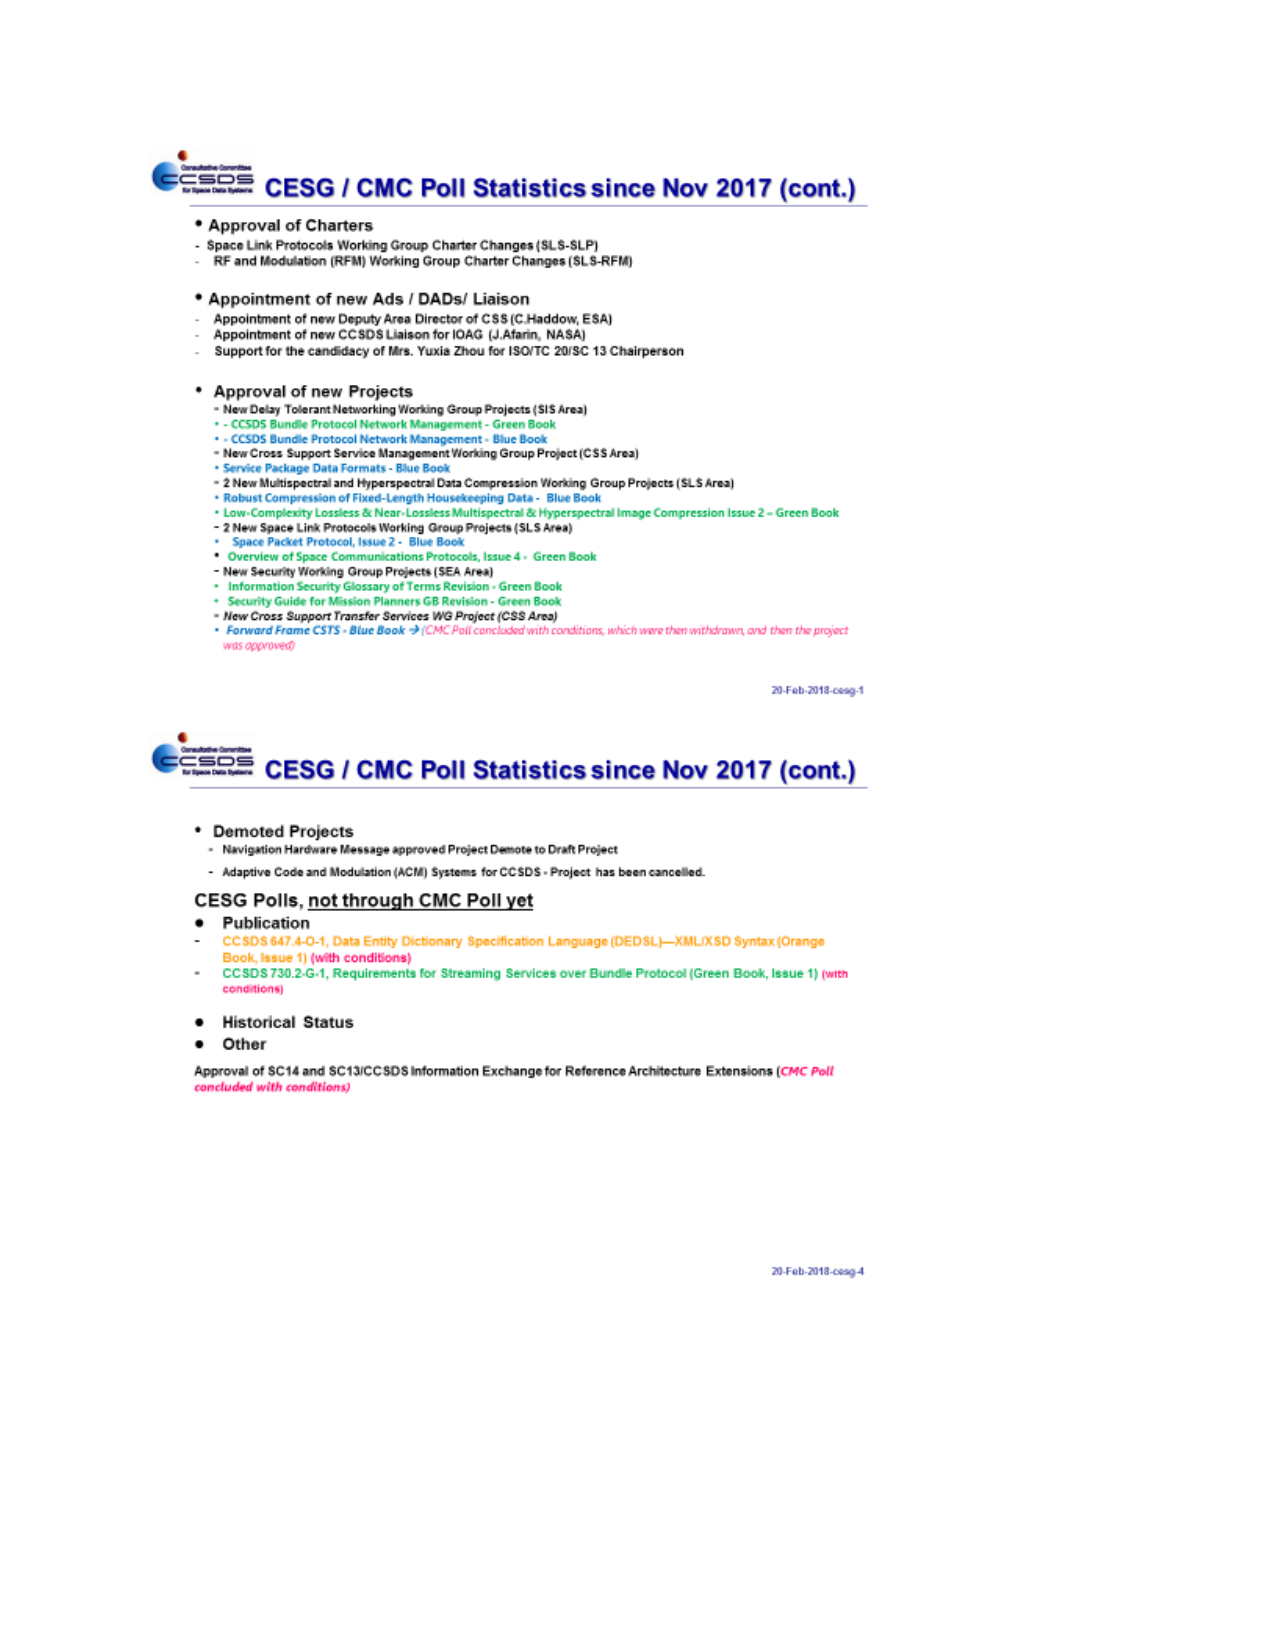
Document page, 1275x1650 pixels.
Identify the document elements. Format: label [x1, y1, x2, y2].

picture [150, 731, 901, 1294]
picture [150, 150, 901, 713]
